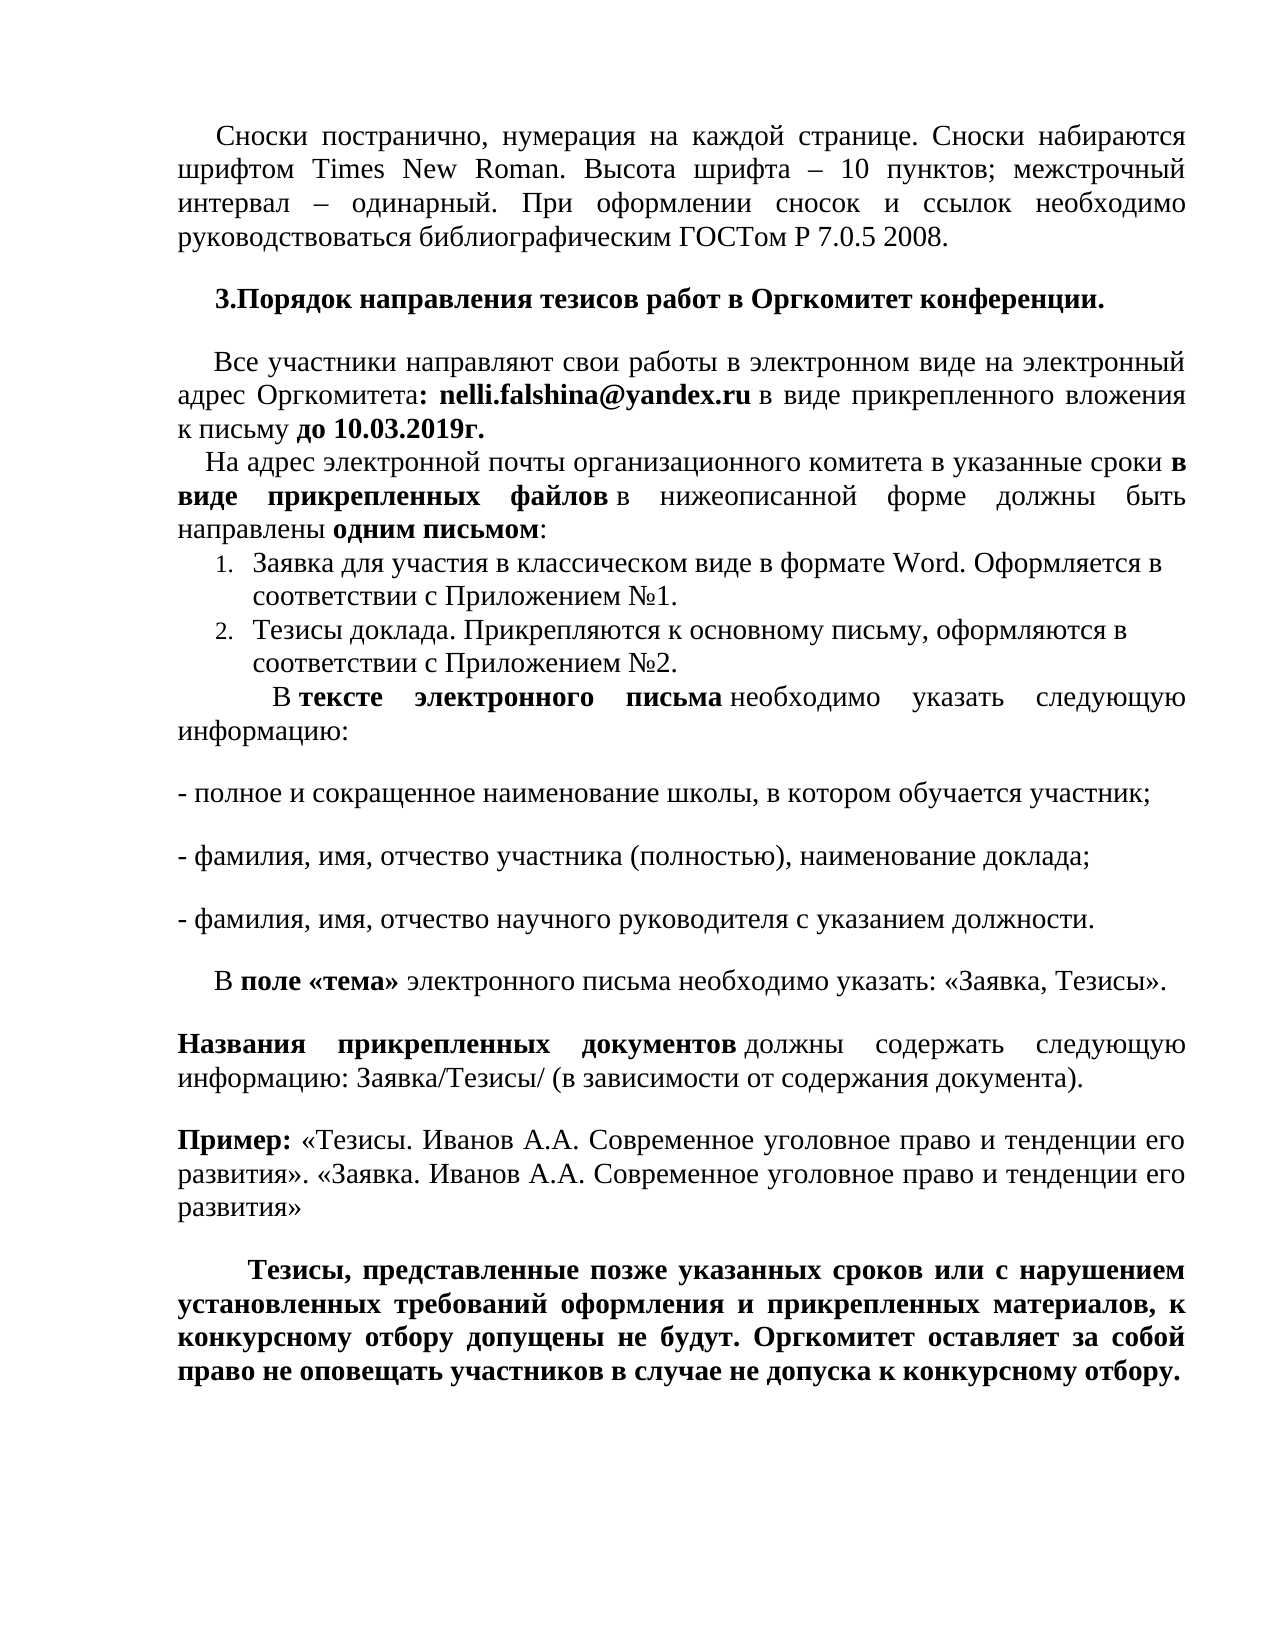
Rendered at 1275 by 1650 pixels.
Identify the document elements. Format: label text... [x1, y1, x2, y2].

text В поле «тема» электронного письма необходимо указать: «Заявка, Тезисы». [177, 963, 1186, 997]
text - фамилия, имя, отчество участника (полностью), наименование доклада; [177, 838, 1186, 872]
text Пример: «Тезисы. Иванов А.А. Современное уголовное право и тенденции его развития». «Заявка. Иванов А.А. Современное уголовное право и тенденции его развития» [177, 1122, 1186, 1223]
text Все участники направляют свои работы в электронном виде на электронный адрес Оргкомитета: nelli.falshina@yandex.ru в виде прикрепленного вложения к письму до 10.03.2019г. [177, 344, 1186, 444]
text Тезисы, представленные позже указанных сроков или с нарушением установленных требований оформления и прикрепленных материалов, к конкурсному отбору допущены не будут. Оргкомитет оставляет за собой право не оповещать участников в случае не допуска к конкурсному отбору. [177, 1252, 1186, 1386]
text - фамилия, имя, отчество научного руководителя с указанием должности. [177, 901, 1186, 934]
text Названия прикрепленных документов должны содержать следующую информацию: Заявка/Тезисы/ (в зависимости от содержания документа). [177, 1026, 1186, 1093]
text Сноски постранично, нумерация на каждой странице. Сноски набираются шрифтом Times New Roman. Высота шрифта – 10 пунктов; межстрочный интервал – одинарный. При оформлении сносок и ссылок необходимо руководствоваться библиографическим ГОСТом Р 7.0.5 2008. [177, 118, 1186, 252]
list Заявка для участия в классическом виде в формате Word. Оформляется в соответствии с Приложением №1. [215, 545, 1186, 612]
list Тезисы доклада. Прикрепляются к основному письму, оформляются в соответствии с Приложением №2. [215, 612, 1186, 679]
text - полное и сокращенное наименование школы, в котором обучается участник; [177, 775, 1186, 809]
text На адрес электронной почты организационного комитета в указанные сроки в виде прикрепленных файлов в нижеописанной форме должны быть направлены одним письмом: [177, 444, 1186, 545]
text В тексте электронного письма необходимо указать следующую информацию: [177, 679, 1186, 746]
text 3.Порядок направления тезисов работ в Оргкомитет конференции. [215, 281, 1186, 315]
